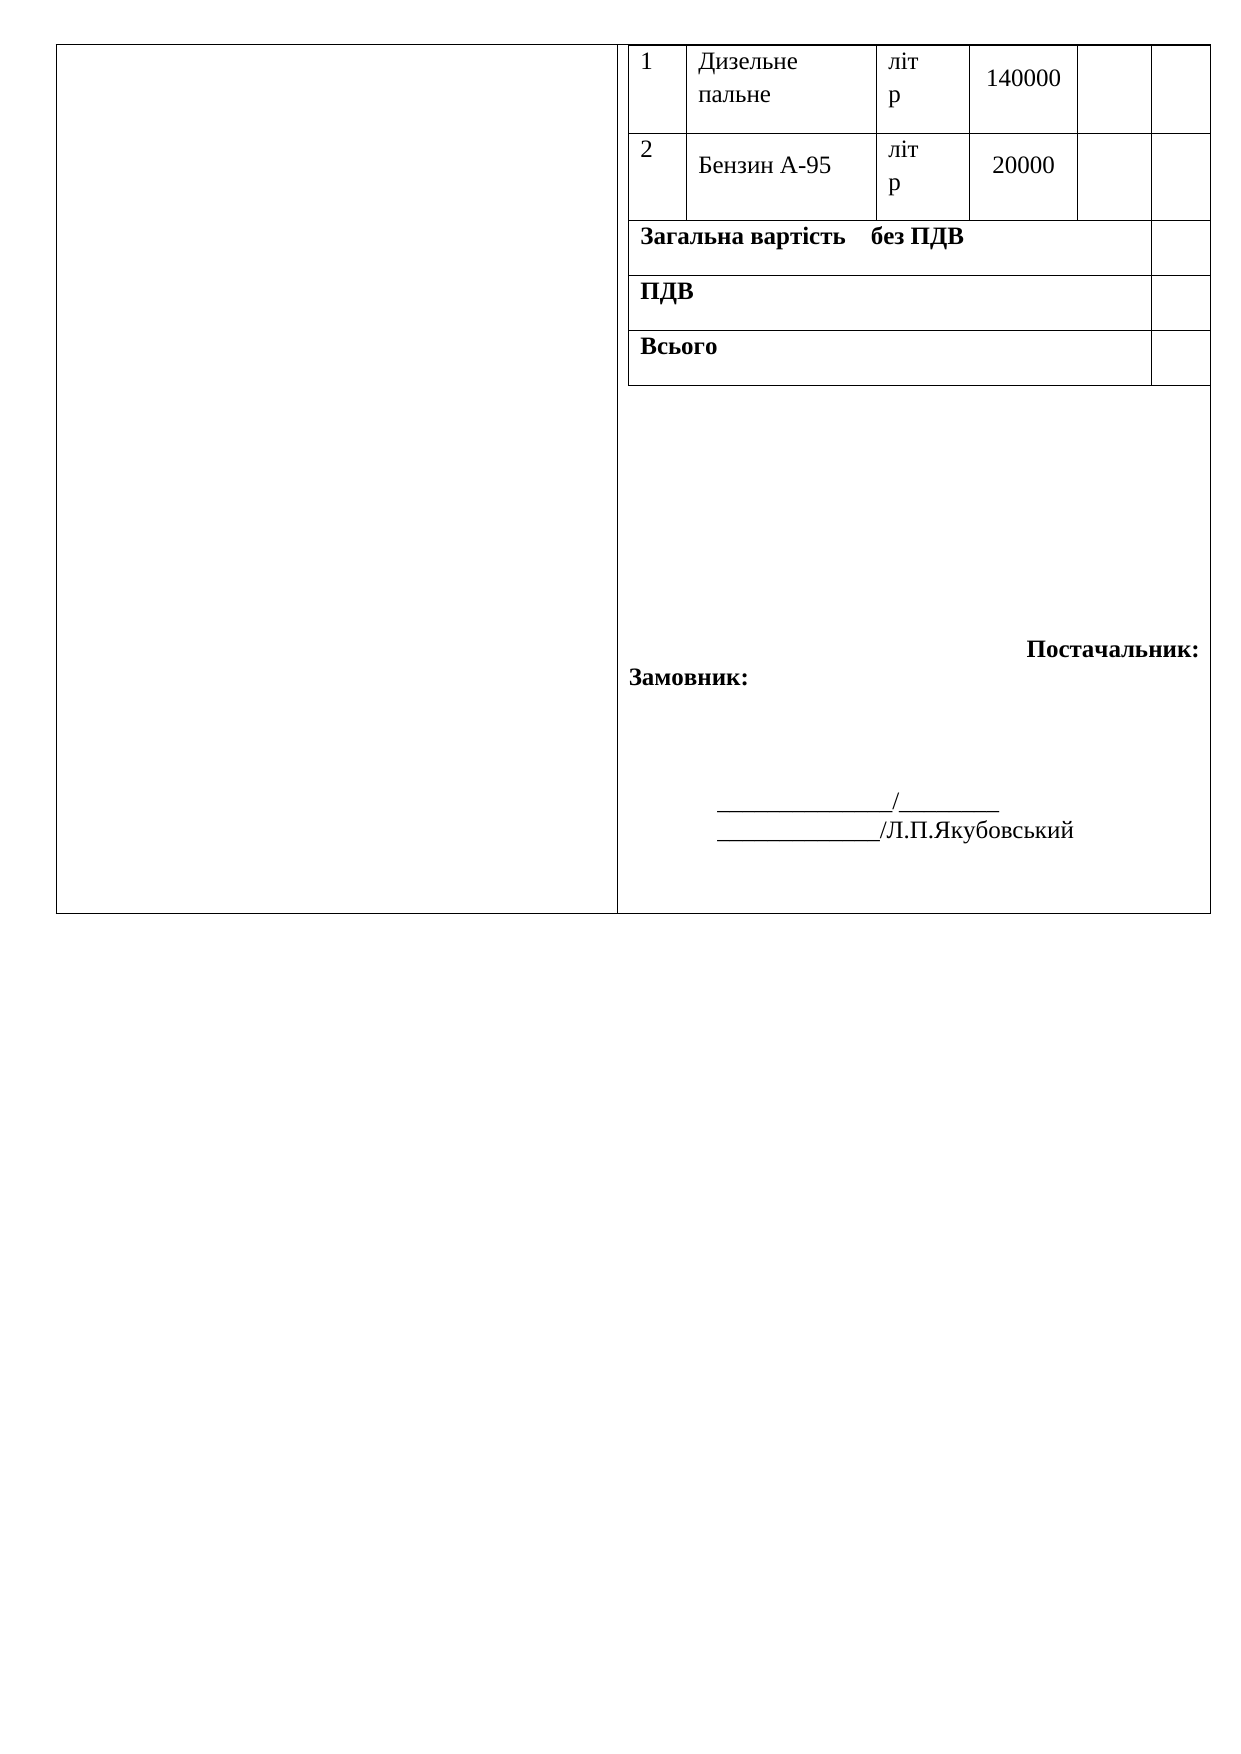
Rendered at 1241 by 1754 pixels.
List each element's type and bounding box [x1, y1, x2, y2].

table_cell [57, 45, 617, 912]
table_cell [618, 45, 1210, 912]
